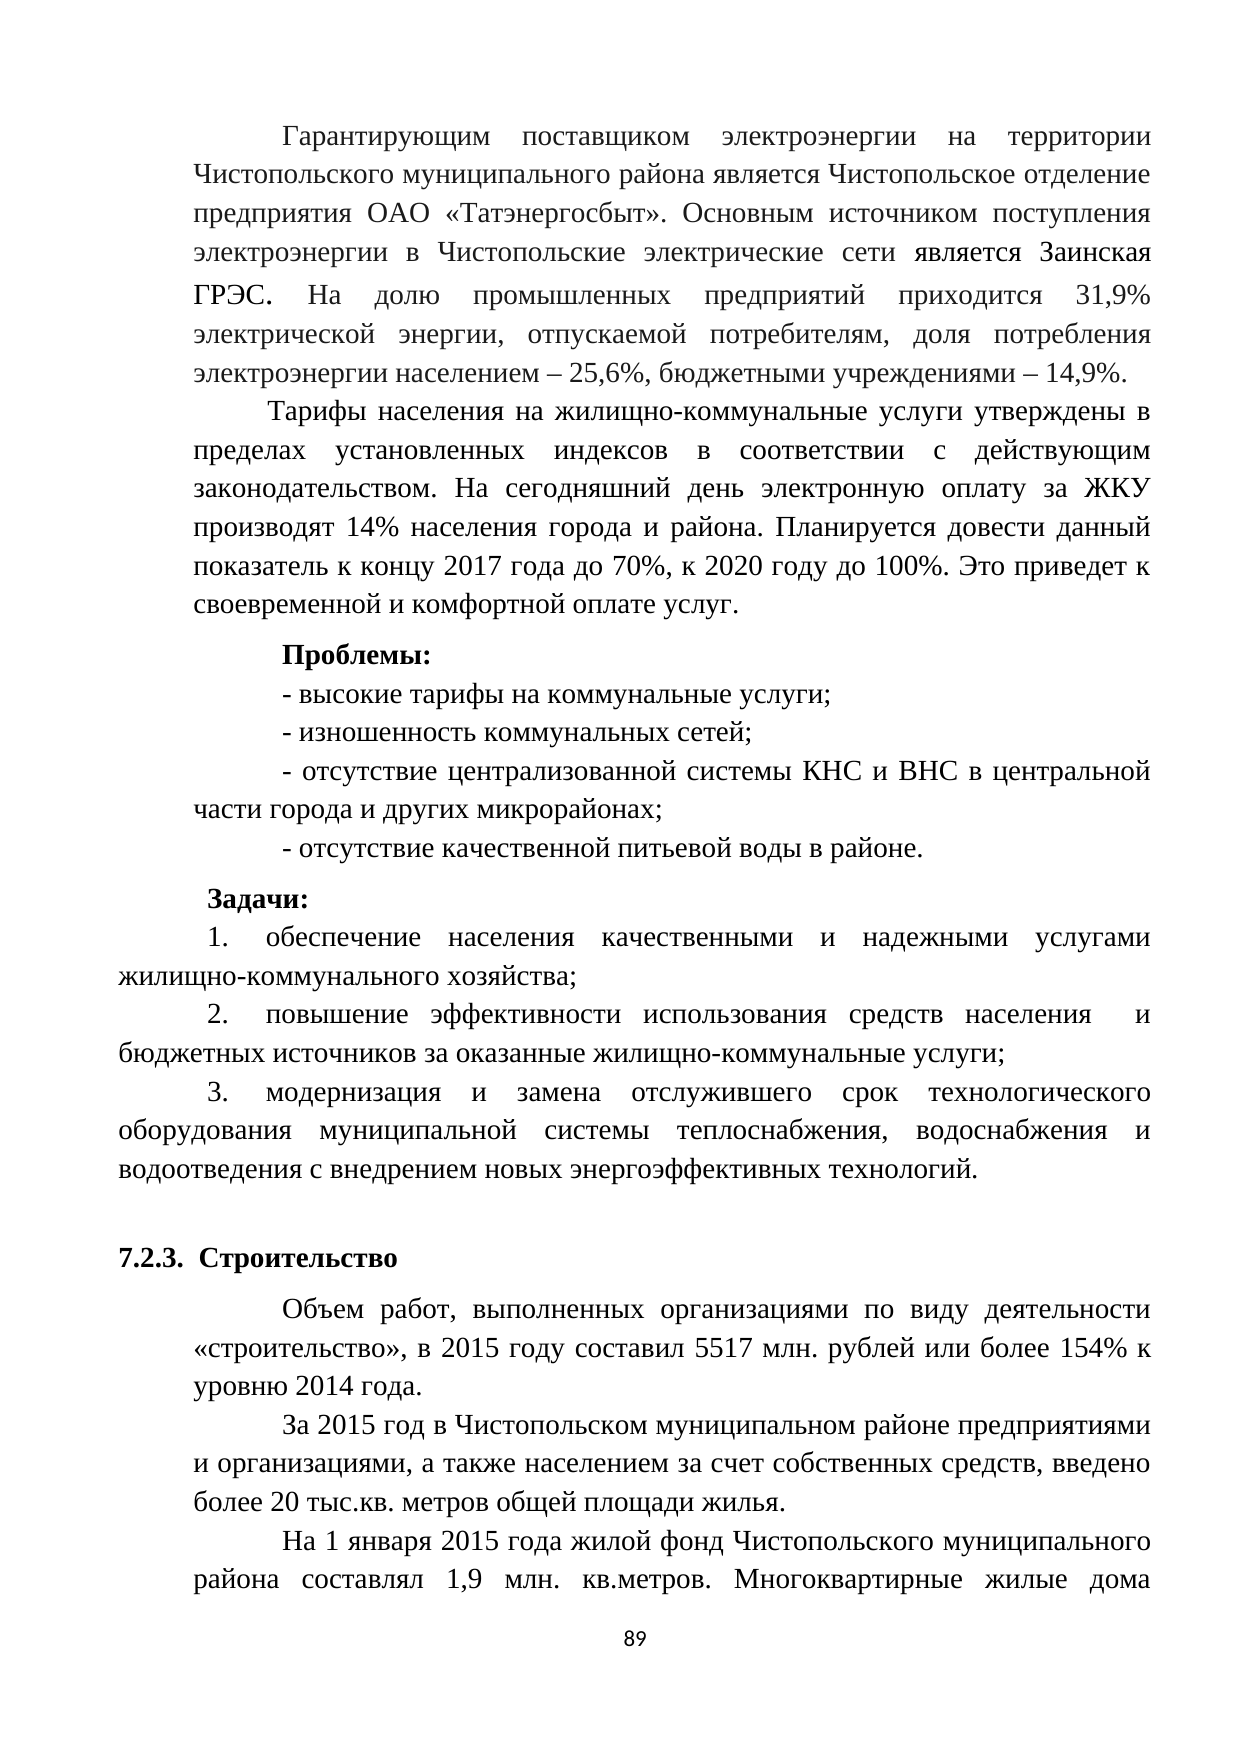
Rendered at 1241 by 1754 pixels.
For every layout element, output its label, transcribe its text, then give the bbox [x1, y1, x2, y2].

text За 2015 год в Чистопольском муниципальном районе предприятиями и организациями, а также населением за счет собственных средств, введено более 20 тыс.кв. метров общей площади жилья. [193, 1407, 1152, 1518]
text Тарифы населения на жилищно-коммунальные услуги утверждены в пределах установленных индексов в соответствии с действующим законодательством. На сегодняшний день электронную оплату за ЖКУ производят 14% населения города и района. Планируется довести данный показатель к концу 2017 года до 70%, к 2020 году до 100%. Это приведет к своевременной и комфортной оплате услуг. [193, 393, 1152, 620]
text - отсутствие качественной питьевой воды в районе. [193, 830, 1152, 863]
text - отсутствие централизованной системы КНС и ВНС в центральной части города и других микрорайонах; [193, 753, 1152, 825]
list обеспечение населения качественными и надежными услугами жилищно-коммунального хозяйства; [118, 919, 1152, 992]
text Гарантирующим поставщиком электроэнергии на территории Чистопольского муниципального района является Чистопольское отделение предприятия ОАО «Татэнергосбыт». Основным источником поступления электроэнергии в Чистопольские электрические сети является Заинская ГРЭС. На долю промышленных предприятий приходится 31,9% электрической энергии, отпускаемой потребителям, доля потребления электроэнергии населением – 25,6%, бюджетными учреждениями – 14,9%. [193, 118, 1152, 388]
list повышение эффективности использования средств населения и бюджетных источников за оказанные жилищно-коммунальные услуги; [118, 997, 1152, 1069]
list Задачи: [193, 881, 1152, 914]
list модернизация и замена отслужившего срок технологического оборудования муниципальной системы теплоснабжения, водоснабжения и водоотведения с внедрением новых энергоэффективных технологий. [118, 1074, 1152, 1184]
subtitle 7.2.3. Строительство [118, 1240, 1152, 1274]
text - изношенность коммунальных сетей; [193, 714, 1152, 748]
text Проблемы: [193, 637, 1152, 671]
text Объем работ, выполненных организациями по виду деятельности «строительство», в 2015 году составил 5517 млн. рублей или более 154% к уровню 2014 года. [193, 1291, 1152, 1402]
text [193, 1523, 1152, 1595]
text - высокие тарифы на коммунальные услуги; [193, 676, 1152, 709]
